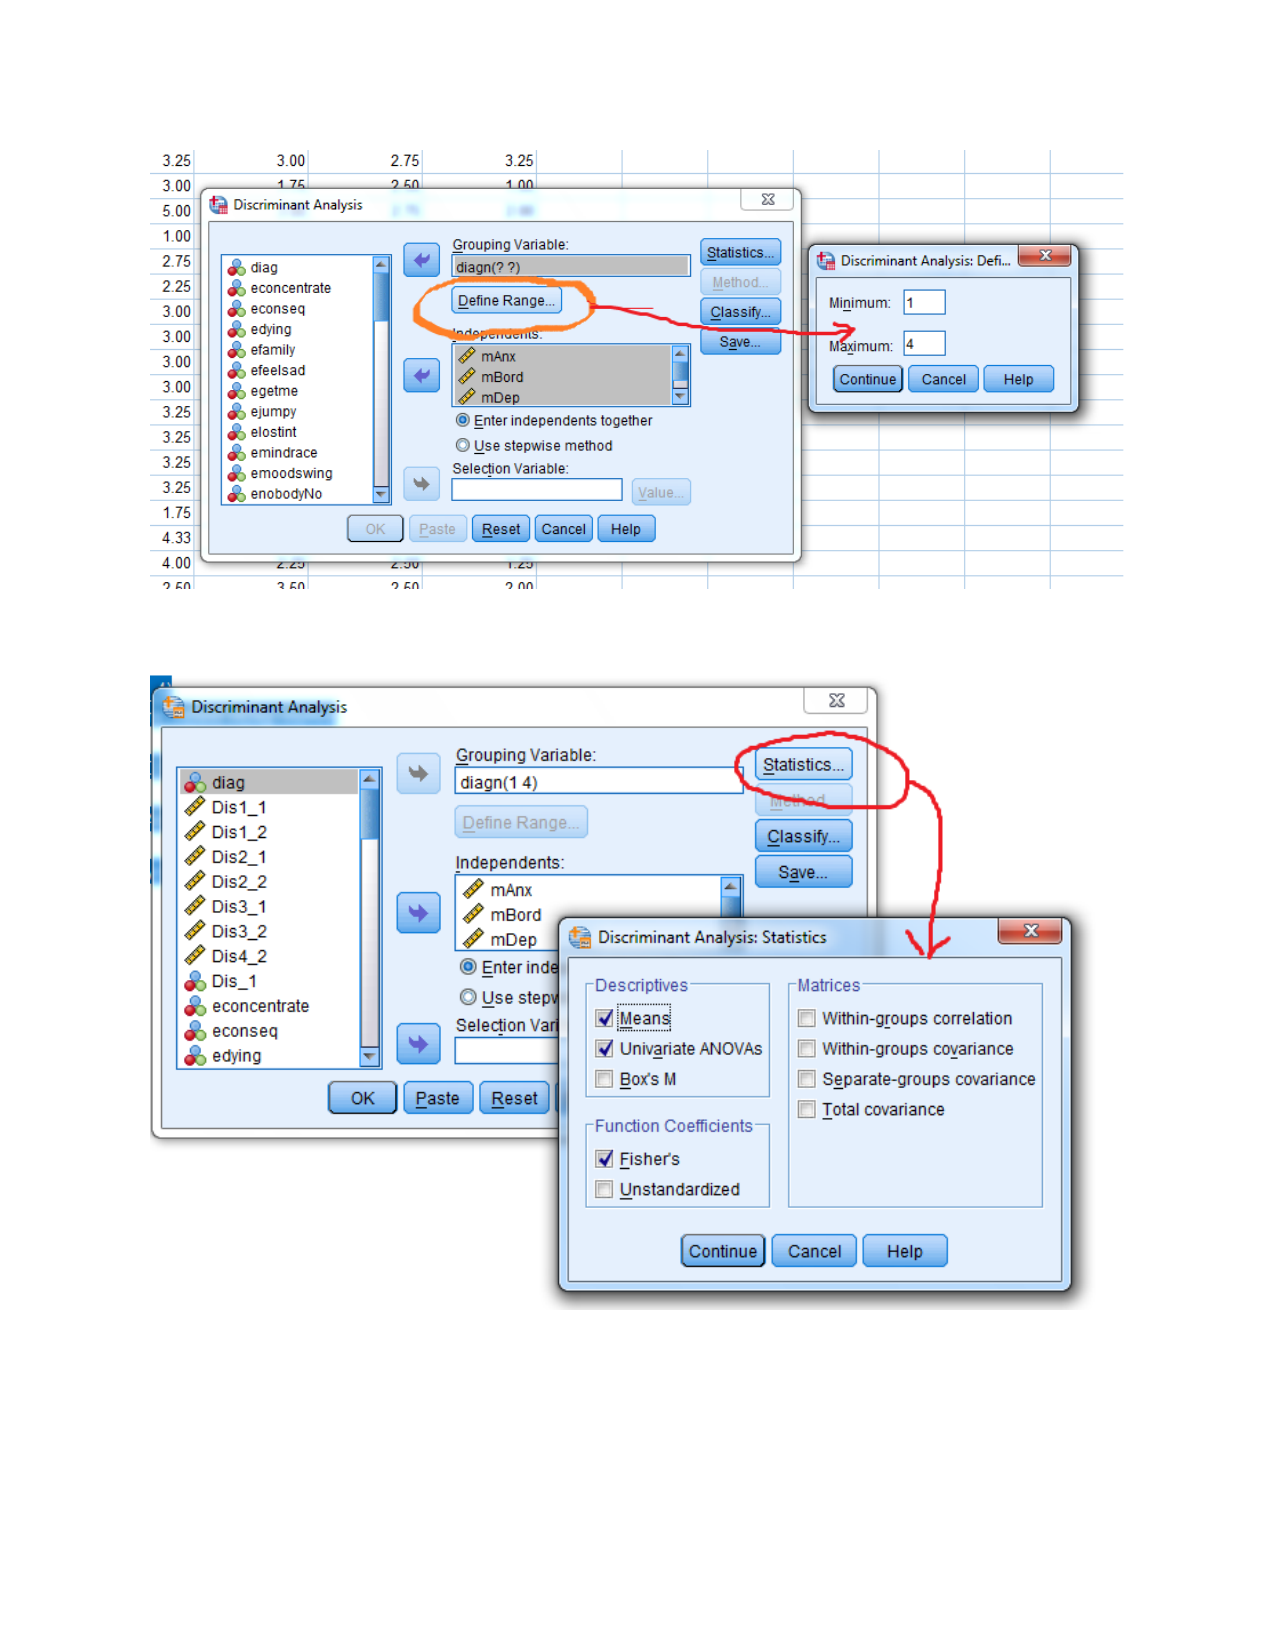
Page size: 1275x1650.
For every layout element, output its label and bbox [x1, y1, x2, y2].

picture [150, 150, 1124, 589]
picture [150, 667, 1125, 1310]
